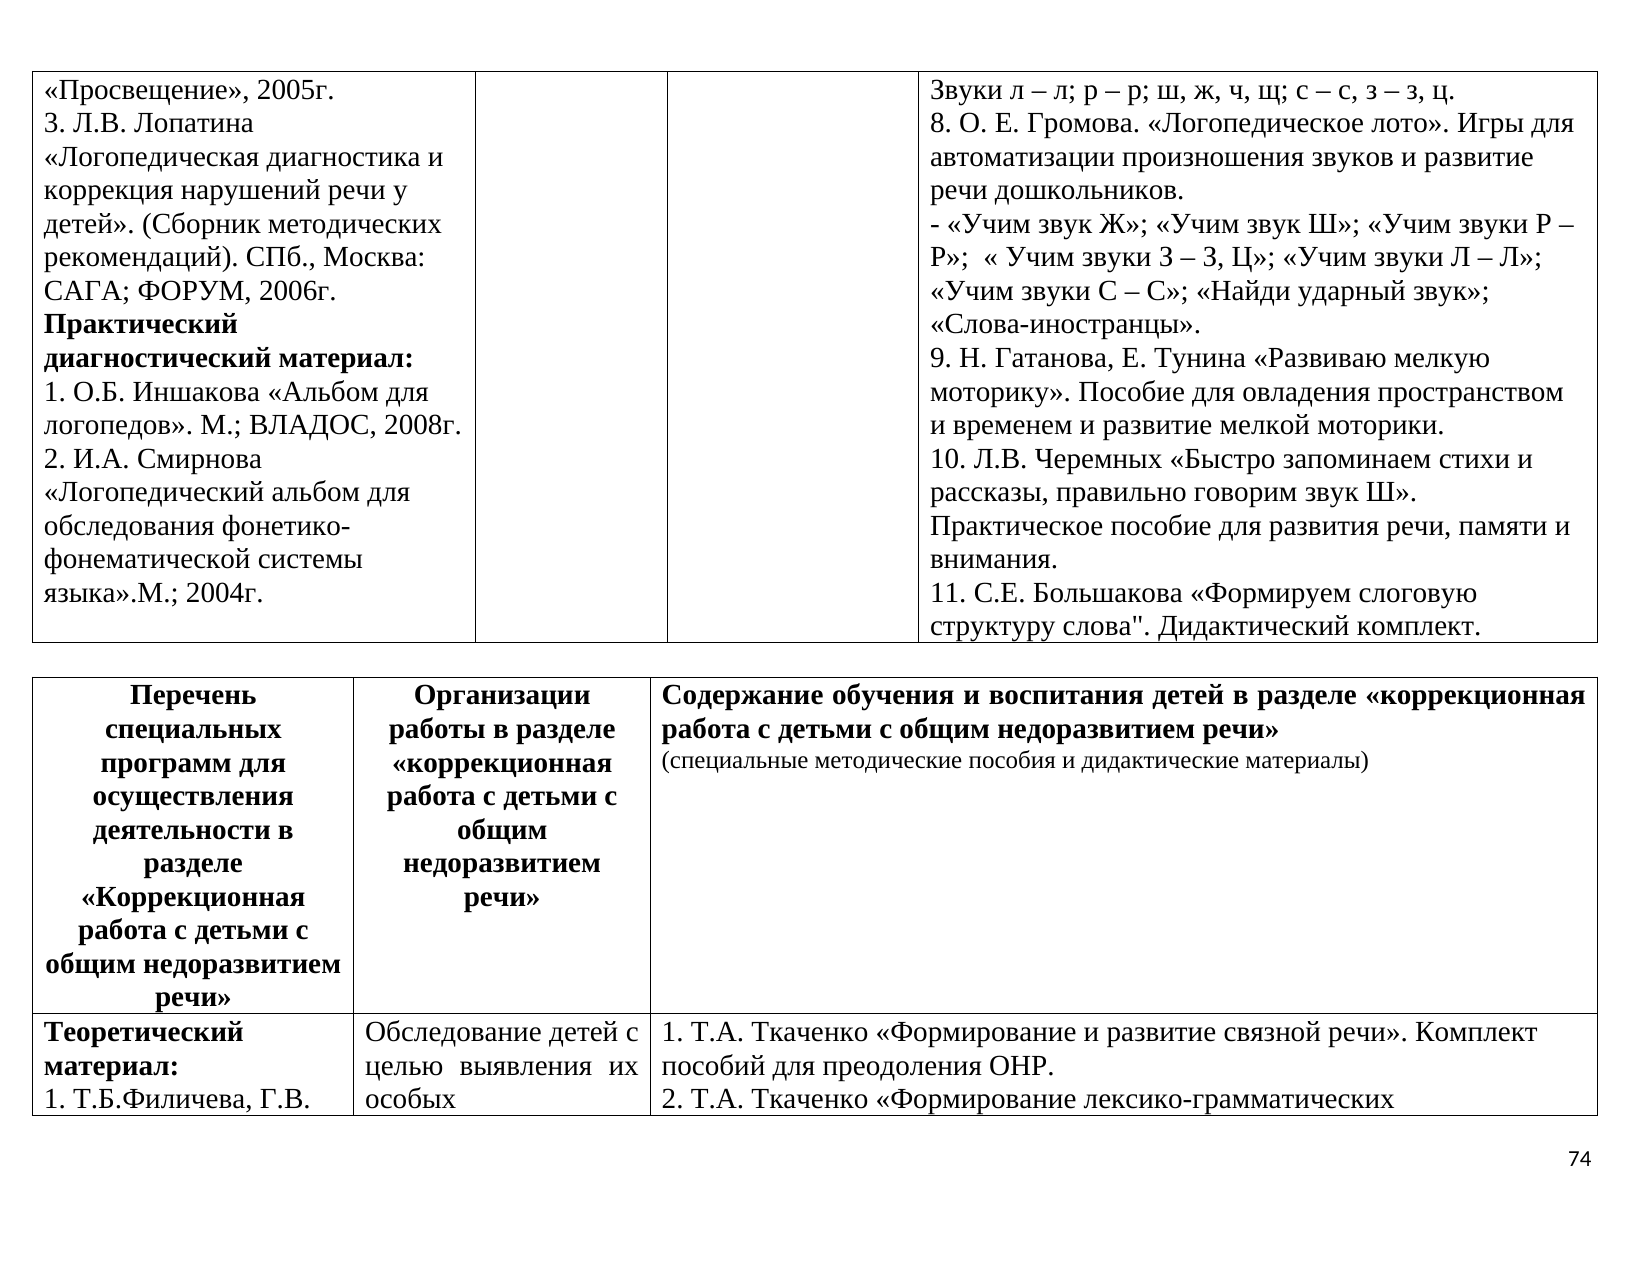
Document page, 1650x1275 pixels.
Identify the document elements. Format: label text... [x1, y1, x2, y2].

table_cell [919, 72, 1597, 642]
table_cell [668, 72, 918, 642]
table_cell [33, 72, 475, 642]
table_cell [476, 72, 667, 642]
table_header Перечень специальных программ для осуществления деятельности в разделе «Коррекционная работа с детьми с общим недоразвитием речи» [33, 678, 353, 1013]
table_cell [354, 1014, 650, 1115]
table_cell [33, 1014, 353, 1115]
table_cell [651, 1014, 1597, 1115]
table_header Содержание обучения и воспитания детей в разделе «коррекционная работа с детьми с общим недоразвитием речи» (специальные методические пособия и дидактические материалы) [651, 678, 1597, 1013]
table_header Организации работы в разделе «коррекционная работа с детьми с общим недоразвитием речи» [354, 678, 650, 1013]
